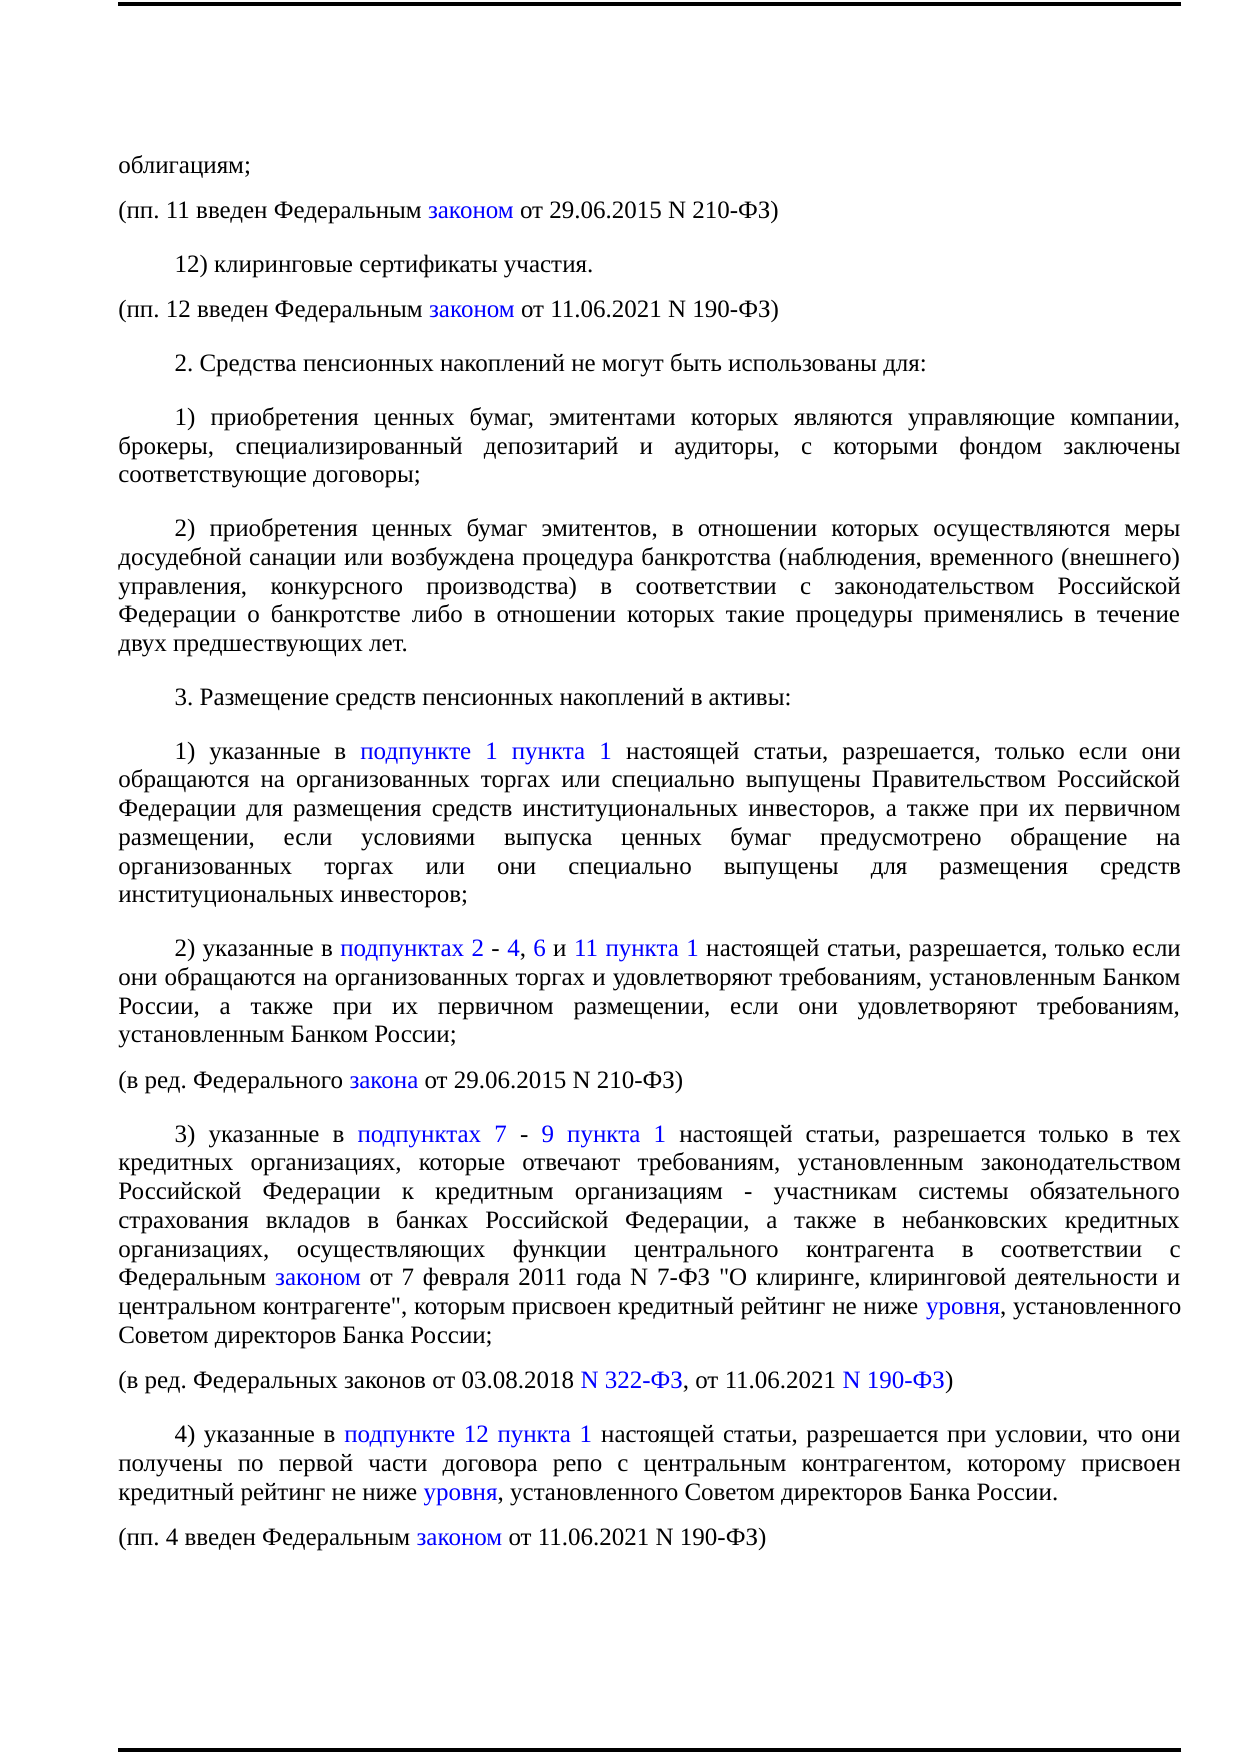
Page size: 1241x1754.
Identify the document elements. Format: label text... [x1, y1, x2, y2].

text (в ред. Федеральных законов от 03.08.2018 N 322-ФЗ, от 11.06.2021 N 190-ФЗ) [118, 1365, 1181, 1394]
text 4) указанные в подпункте 12 пункта 1 настоящей статьи, разрешается при условии, что они получены по первой части договора репо с центральным контрагентом, которому присвоен кредитный рейтинг не ниже уровня, установленного Советом директоров Банка России. [118, 1419, 1181, 1505]
text 12) клиринговые сертификаты участия. [118, 249, 1181, 278]
text (пп. 11 введен Федеральным законом от 29.06.2015 N 210-ФЗ) [118, 195, 1181, 224]
text 2) указанные в подпунктах 2 - 4, 6 и 11 пункта 1 настоящей статьи, разрешается, только если они обращаются на организованных торгах и удовлетворяют требованиям, установленным Банком России, а также при их первичном размещении, если они удовлетворяют требованиям, установленным Банком России; [118, 933, 1181, 1048]
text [118, 150, 1181, 179]
text (в ред. Федерального закона от 29.06.2015 N 210-ФЗ) [118, 1065, 1181, 1094]
text (пп. 12 введен Федеральным законом от 11.06.2021 N 190-ФЗ) [118, 294, 1181, 323]
text 3. Размещение средств пенсионных накоплений в активы: [118, 682, 1181, 711]
text 3) указанные в подпунктах 7 - 9 пункта 1 настоящей статьи, разрешается только в тех кредитных организациях, которые отвечают требованиям, установленным законодательством Российской Федерации к кредитным организациям - участникам системы обязательного страхования вкладов в банках Российской Федерации, а также в небанковских кредитных организациях, осуществляющих функции центрального контрагента в соответствии с Федеральным законом от 7 февраля 2011 года N 7-ФЗ "О клиринге, клиринговой деятельности и центральном контрагенте", которым присвоен кредитный рейтинг не ниже уровня, установленного Советом директоров Банка России; [118, 1119, 1181, 1349]
text 2) приобретения ценных бумаг эмитентов, в отношении которых осуществляются меры досудебной санации или возбуждена процедура банкротства (наблюдения, временного (внешнего) управления, конкурсного производства) в соответствии с законодательством Российской Федерации о банкротстве либо в отношении которых такие процедуры применялись в течение двух предшествующих лет. [118, 513, 1181, 657]
text 1) указанные в подпункте 1 пункта 1 настоящей статьи, разрешается, только если они обращаются на организованных торгах или специально выпущены Правительством Российской Федерации для размещения средств институциональных инвесторов, а также при их первичном размещении, если условиями выпуска ценных бумаг предусмотрено обращение на организованных торгах или они специально выпущены для размещения средств институциональных инвесторов; [118, 736, 1181, 908]
text 2. Средства пенсионных накоплений не могут быть использованы для: [118, 348, 1181, 377]
text (пп. 4 введен Федеральным законом от 11.06.2021 N 190-ФЗ) [118, 1522, 1181, 1551]
text 1) приобретения ценных бумаг, эмитентами которых являются управляющие компании, брокеры, специализированный депозитарий и аудиторы, с которыми фондом заключены соответствующие договоры; [118, 402, 1181, 488]
